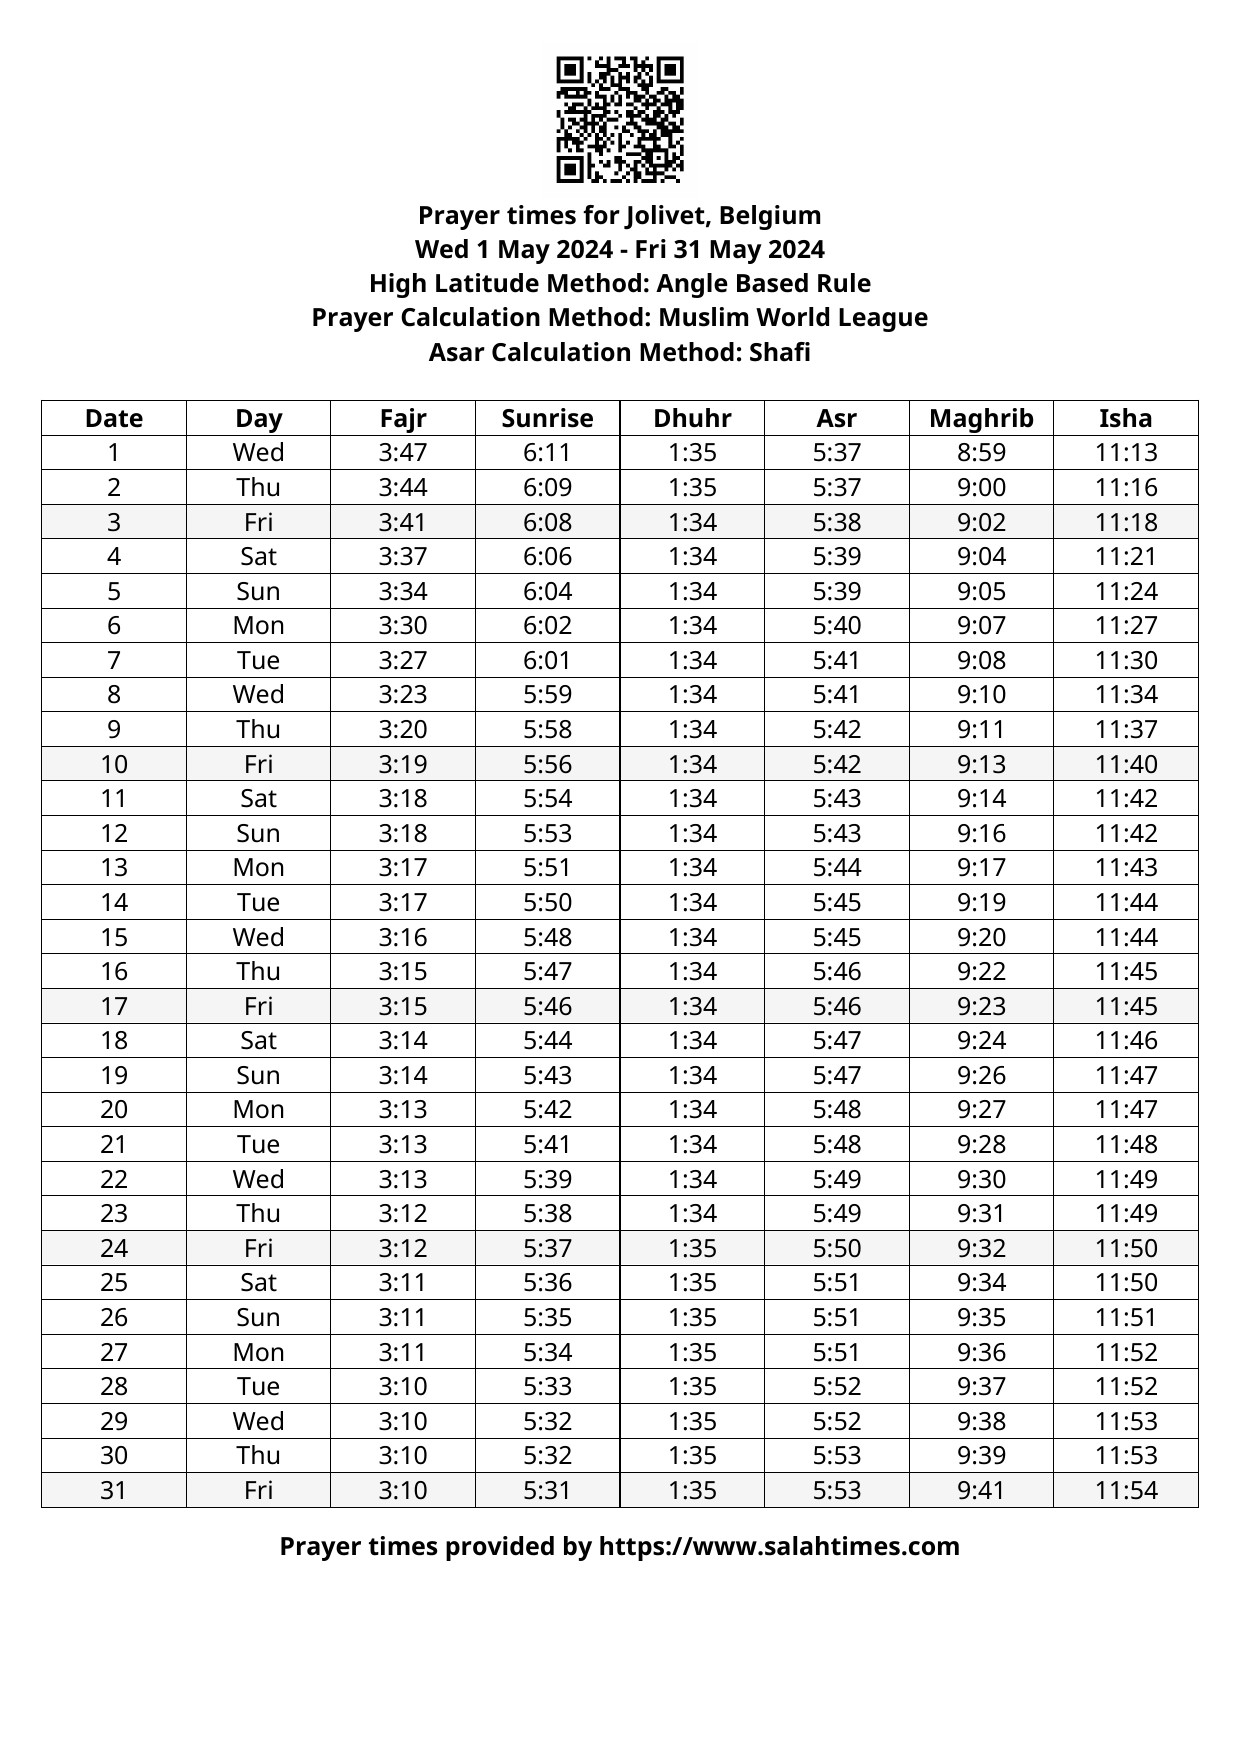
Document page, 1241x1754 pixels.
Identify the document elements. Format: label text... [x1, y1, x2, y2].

table_header Isha [1054, 401, 1198, 434]
table_cell Fri [187, 1231, 330, 1264]
table_cell Thu [187, 1439, 330, 1472]
table_cell 9:34 [910, 1266, 1053, 1299]
text Prayer times for Jolivet, Belgium [42, 198, 1198, 232]
table_cell 11:42 [1054, 816, 1198, 849]
table_cell 1:34 [621, 920, 764, 953]
table_cell Sat [187, 539, 330, 573]
text Prayer Calculation Method: Muslim World League [42, 300, 1198, 334]
table_cell 9:24 [910, 1024, 1053, 1057]
table_cell 8 [42, 678, 186, 711]
table_cell 5:39 [765, 539, 909, 573]
table_cell 9:14 [910, 781, 1053, 815]
table_cell 6:09 [476, 470, 619, 504]
table_cell 5:51 [476, 851, 619, 884]
table_cell 9:13 [910, 747, 1053, 780]
table_cell 1:34 [621, 609, 764, 642]
table_cell 5:50 [476, 885, 619, 919]
table_cell 1:34 [621, 1162, 764, 1195]
table_cell 1:34 [621, 712, 764, 746]
table_cell 11:46 [1054, 1024, 1198, 1057]
table_cell 3:19 [331, 747, 475, 780]
table_header Dhuhr [621, 401, 764, 434]
table_cell 9:23 [910, 989, 1053, 1022]
table_cell 17 [42, 989, 186, 1022]
table_cell 1:34 [621, 781, 764, 815]
table_cell Mon [187, 1335, 330, 1368]
table_cell 28 [42, 1369, 186, 1403]
table_cell 1:34 [621, 851, 764, 884]
table_cell 18 [42, 1024, 186, 1057]
table_cell 3:13 [331, 1162, 475, 1195]
table_cell 24 [42, 1231, 186, 1264]
table_cell 3:14 [331, 1058, 475, 1092]
table_cell 1:35 [621, 1439, 764, 1472]
table_cell 5:31 [476, 1473, 619, 1507]
table_cell Thu [187, 712, 330, 746]
table_cell 1:34 [621, 816, 764, 849]
table_cell 5:36 [476, 1266, 619, 1299]
table_cell 9:16 [910, 816, 1053, 849]
table_cell Thu [187, 470, 330, 504]
table_cell 3:41 [331, 505, 475, 538]
table_cell 10 [42, 747, 186, 780]
table_cell 5:48 [476, 920, 619, 953]
table_cell 5:38 [476, 1196, 619, 1230]
table_cell 3:27 [331, 643, 475, 677]
table_cell Wed [187, 678, 330, 711]
table_cell 3:14 [331, 1024, 475, 1057]
table_cell 11:52 [1054, 1335, 1198, 1368]
table_cell 1:34 [621, 1093, 764, 1126]
table_cell 5:43 [765, 816, 909, 849]
table_cell 5:33 [476, 1369, 619, 1403]
table_cell 9:32 [910, 1231, 1053, 1264]
table_cell 11:47 [1054, 1058, 1198, 1092]
table_cell 1:34 [621, 505, 764, 538]
table_cell 9:20 [910, 920, 1053, 953]
table_cell 11:49 [1054, 1196, 1198, 1230]
table_cell 5:39 [765, 574, 909, 607]
table_cell 5:49 [765, 1196, 909, 1230]
table_cell 9:31 [910, 1196, 1053, 1230]
table_cell 1:35 [621, 470, 764, 504]
table_cell 5:44 [765, 851, 909, 884]
table_cell 3:12 [331, 1231, 475, 1264]
table_cell 1:35 [621, 436, 764, 469]
table_cell 3:10 [331, 1473, 475, 1507]
table_cell 9:41 [910, 1473, 1053, 1507]
table_cell 1:35 [621, 1266, 764, 1299]
table_cell 5:45 [765, 885, 909, 919]
text Asar Calculation Method: Shafi [42, 334, 1198, 368]
table_cell 1 [42, 436, 186, 469]
table_cell 11:24 [1054, 574, 1198, 607]
table_cell 2 [42, 470, 186, 504]
table_cell 3:34 [331, 574, 475, 607]
table_cell 3:10 [331, 1439, 475, 1472]
table_cell 1:34 [621, 989, 764, 1022]
table_cell 1:34 [621, 1024, 764, 1057]
table_cell 5:32 [476, 1439, 619, 1472]
table_cell 3:18 [331, 781, 475, 815]
table_cell 3:13 [331, 1093, 475, 1126]
table_cell 1:34 [621, 1196, 764, 1230]
table_cell Mon [187, 851, 330, 884]
table_header Date [42, 401, 186, 434]
table_cell 3:37 [331, 539, 475, 573]
table_cell 5:39 [476, 1162, 619, 1195]
text High Latitude Method: Angle Based Rule [42, 266, 1198, 300]
table_cell 11:18 [1054, 505, 1198, 538]
table_cell 5:53 [476, 816, 619, 849]
table_cell 5:41 [765, 643, 909, 677]
table_cell 11:47 [1054, 1093, 1198, 1126]
table_cell 3:15 [331, 989, 475, 1022]
table_cell 11:27 [1054, 609, 1198, 642]
table_cell 3:30 [331, 609, 475, 642]
table_cell 6:02 [476, 609, 619, 642]
table_cell Sat [187, 781, 330, 815]
table_cell 5:34 [476, 1335, 619, 1368]
table_cell 3:15 [331, 954, 475, 988]
table_cell 1:34 [621, 885, 764, 919]
table_cell 11:43 [1054, 851, 1198, 884]
table_cell 9:27 [910, 1093, 1053, 1126]
table_cell 5:37 [765, 436, 909, 469]
table_cell 5:47 [765, 1024, 909, 1057]
table_cell 11:34 [1054, 678, 1198, 711]
table_header Sunrise [476, 401, 619, 434]
table_cell 5:46 [765, 954, 909, 988]
table_cell Fri [187, 505, 330, 538]
table_header Day [187, 401, 330, 434]
table_cell 1:34 [621, 574, 764, 607]
table_cell 3:10 [331, 1369, 475, 1403]
table_cell 1:34 [621, 954, 764, 988]
table_cell 5:32 [476, 1404, 619, 1437]
table_cell 3:11 [331, 1300, 475, 1334]
table_cell 11:21 [1054, 539, 1198, 573]
table_cell 8:59 [910, 436, 1053, 469]
table_cell Tue [187, 1369, 330, 1403]
table_cell 30 [42, 1439, 186, 1472]
table_cell 9 [42, 712, 186, 746]
table_cell 3:47 [331, 436, 475, 469]
table_cell 5:50 [765, 1231, 909, 1264]
table_header Asr [765, 401, 909, 434]
table_cell 11:48 [1054, 1127, 1198, 1161]
table_cell 9:08 [910, 643, 1053, 677]
table_cell 5:43 [476, 1058, 619, 1092]
table_cell 3:18 [331, 816, 475, 849]
table_cell 6:08 [476, 505, 619, 538]
table_cell 11:44 [1054, 920, 1198, 953]
table_cell 5:52 [765, 1369, 909, 1403]
table_cell 16 [42, 954, 186, 988]
table_cell 1:35 [621, 1300, 764, 1334]
table_cell 11:54 [1054, 1473, 1198, 1507]
text Prayer times provided by https://www.salahtimes.com [42, 1528, 1198, 1563]
table_cell 29 [42, 1404, 186, 1437]
table_cell 9:10 [910, 678, 1053, 711]
table_cell 25 [42, 1266, 186, 1299]
table_cell 3:12 [331, 1196, 475, 1230]
table_cell 11:52 [1054, 1369, 1198, 1403]
table_cell 3:20 [331, 712, 475, 746]
table_cell 11:42 [1054, 781, 1198, 815]
table_cell 9:04 [910, 539, 1053, 573]
table_cell 22 [42, 1162, 186, 1195]
table_cell 9:19 [910, 885, 1053, 919]
table_cell 3:17 [331, 885, 475, 919]
table_cell Thu [187, 1196, 330, 1230]
table_cell 5:40 [765, 609, 909, 642]
table_cell 5:51 [765, 1335, 909, 1368]
table_cell 1:34 [621, 1127, 764, 1161]
table_cell 5:47 [476, 954, 619, 988]
table_cell 11 [42, 781, 186, 815]
table_cell 3:10 [331, 1404, 475, 1437]
table_cell 5:35 [476, 1300, 619, 1334]
table_cell 11:49 [1054, 1162, 1198, 1195]
table_cell 5:48 [765, 1093, 909, 1126]
table_cell 6:04 [476, 574, 619, 607]
table_cell 6:11 [476, 436, 619, 469]
table_cell 11:53 [1054, 1439, 1198, 1472]
text Wed 1 May 2024 - Fri 31 May 2024 [42, 232, 1198, 266]
table_cell 1:35 [621, 1369, 764, 1403]
table_cell Sun [187, 1300, 330, 1334]
table_cell 1:34 [621, 678, 764, 711]
table_cell 6:06 [476, 539, 619, 573]
table_cell 11:16 [1054, 470, 1198, 504]
table_cell 5:37 [765, 470, 909, 504]
table_cell 5:41 [476, 1127, 619, 1161]
table_cell 1:35 [621, 1231, 764, 1264]
table_cell 9:30 [910, 1162, 1053, 1195]
table_cell Wed [187, 436, 330, 469]
table_cell 1:35 [621, 1335, 764, 1368]
table_cell Mon [187, 609, 330, 642]
table_cell 6:01 [476, 643, 619, 677]
table_cell 12 [42, 816, 186, 849]
table_cell 14 [42, 885, 186, 919]
picture [542, 41, 699, 198]
table_cell 5:46 [476, 989, 619, 1022]
table_cell Tue [187, 885, 330, 919]
table_cell Tue [187, 1127, 330, 1161]
table_cell 5:51 [765, 1300, 909, 1334]
table_cell 5:37 [476, 1231, 619, 1264]
table_cell 5:44 [476, 1024, 619, 1057]
table_cell 11:13 [1054, 436, 1198, 469]
table_cell 3:11 [331, 1266, 475, 1299]
table_cell 5:45 [765, 920, 909, 953]
table_cell 11:53 [1054, 1404, 1198, 1437]
table_cell Fri [187, 989, 330, 1022]
table_cell 21 [42, 1127, 186, 1161]
table_cell 5:42 [476, 1093, 619, 1126]
table_cell 27 [42, 1335, 186, 1368]
table_cell 9:11 [910, 712, 1053, 746]
table_cell Sun [187, 816, 330, 849]
table_cell 9:38 [910, 1404, 1053, 1437]
table_cell 11:45 [1054, 989, 1198, 1022]
table_cell Mon [187, 1093, 330, 1126]
table_cell 1:34 [621, 747, 764, 780]
table_cell 5:38 [765, 505, 909, 538]
table_cell 1:34 [621, 539, 764, 573]
table_cell 3:44 [331, 470, 475, 504]
table_cell 31 [42, 1473, 186, 1507]
table_cell Tue [187, 643, 330, 677]
table_cell 9:22 [910, 954, 1053, 988]
table_cell 9:36 [910, 1335, 1053, 1368]
table_cell 11:51 [1054, 1300, 1198, 1334]
table_cell 6 [42, 609, 186, 642]
table_cell Sun [187, 1058, 330, 1092]
table_cell Sun [187, 574, 330, 607]
table_cell 11:44 [1054, 885, 1198, 919]
table_cell 20 [42, 1093, 186, 1126]
table_cell 19 [42, 1058, 186, 1092]
table_cell 11:45 [1054, 954, 1198, 988]
table_cell 3 [42, 505, 186, 538]
table_cell Sat [187, 1266, 330, 1299]
table_cell 9:28 [910, 1127, 1053, 1161]
table_cell 9:26 [910, 1058, 1053, 1092]
table_cell 11:37 [1054, 712, 1198, 746]
table_cell 11:40 [1054, 747, 1198, 780]
table_cell 9:00 [910, 470, 1053, 504]
table_cell 5:48 [765, 1127, 909, 1161]
table_cell 13 [42, 851, 186, 884]
table_cell 9:37 [910, 1369, 1053, 1403]
table_cell 3:11 [331, 1335, 475, 1368]
table_header Fajr [331, 401, 475, 434]
table_cell Sat [187, 1024, 330, 1057]
table_cell Wed [187, 1162, 330, 1195]
table_cell 5:56 [476, 747, 619, 780]
table_cell 5:54 [476, 781, 619, 815]
table_cell 5:52 [765, 1404, 909, 1437]
table_cell Fri [187, 747, 330, 780]
table_cell 9:39 [910, 1439, 1053, 1472]
table_cell 5:42 [765, 747, 909, 780]
table_cell Wed [187, 920, 330, 953]
table_cell Wed [187, 1404, 330, 1437]
table_cell 4 [42, 539, 186, 573]
table_cell 3:16 [331, 920, 475, 953]
table_cell 9:17 [910, 851, 1053, 884]
table_cell 3:23 [331, 678, 475, 711]
table_cell 5:42 [765, 712, 909, 746]
table_cell 5:51 [765, 1266, 909, 1299]
table_cell 9:07 [910, 609, 1053, 642]
table_cell 15 [42, 920, 186, 953]
table_cell 26 [42, 1300, 186, 1334]
table_cell Fri [187, 1473, 330, 1507]
table_cell 1:35 [621, 1404, 764, 1437]
table_cell 5:41 [765, 678, 909, 711]
table_cell 11:50 [1054, 1231, 1198, 1264]
table_cell Thu [187, 954, 330, 988]
table_cell 5:47 [765, 1058, 909, 1092]
table_cell 5 [42, 574, 186, 607]
table_cell 9:35 [910, 1300, 1053, 1334]
table_cell 11:50 [1054, 1266, 1198, 1299]
table_cell 5:53 [765, 1473, 909, 1507]
table_cell 5:53 [765, 1439, 909, 1472]
table_cell 5:58 [476, 712, 619, 746]
table_header Maghrib [910, 401, 1053, 434]
table_cell 5:59 [476, 678, 619, 711]
table_cell 23 [42, 1196, 186, 1230]
table_cell 5:46 [765, 989, 909, 1022]
table_cell 9:02 [910, 505, 1053, 538]
table_cell 1:34 [621, 643, 764, 677]
table_cell 11:30 [1054, 643, 1198, 677]
table_cell 5:43 [765, 781, 909, 815]
table_cell 1:34 [621, 1058, 764, 1092]
table_cell 3:13 [331, 1127, 475, 1161]
table_cell 9:05 [910, 574, 1053, 607]
table_cell 3:17 [331, 851, 475, 884]
table_cell 5:49 [765, 1162, 909, 1195]
table_cell 7 [42, 643, 186, 677]
table_cell 1:35 [621, 1473, 764, 1507]
